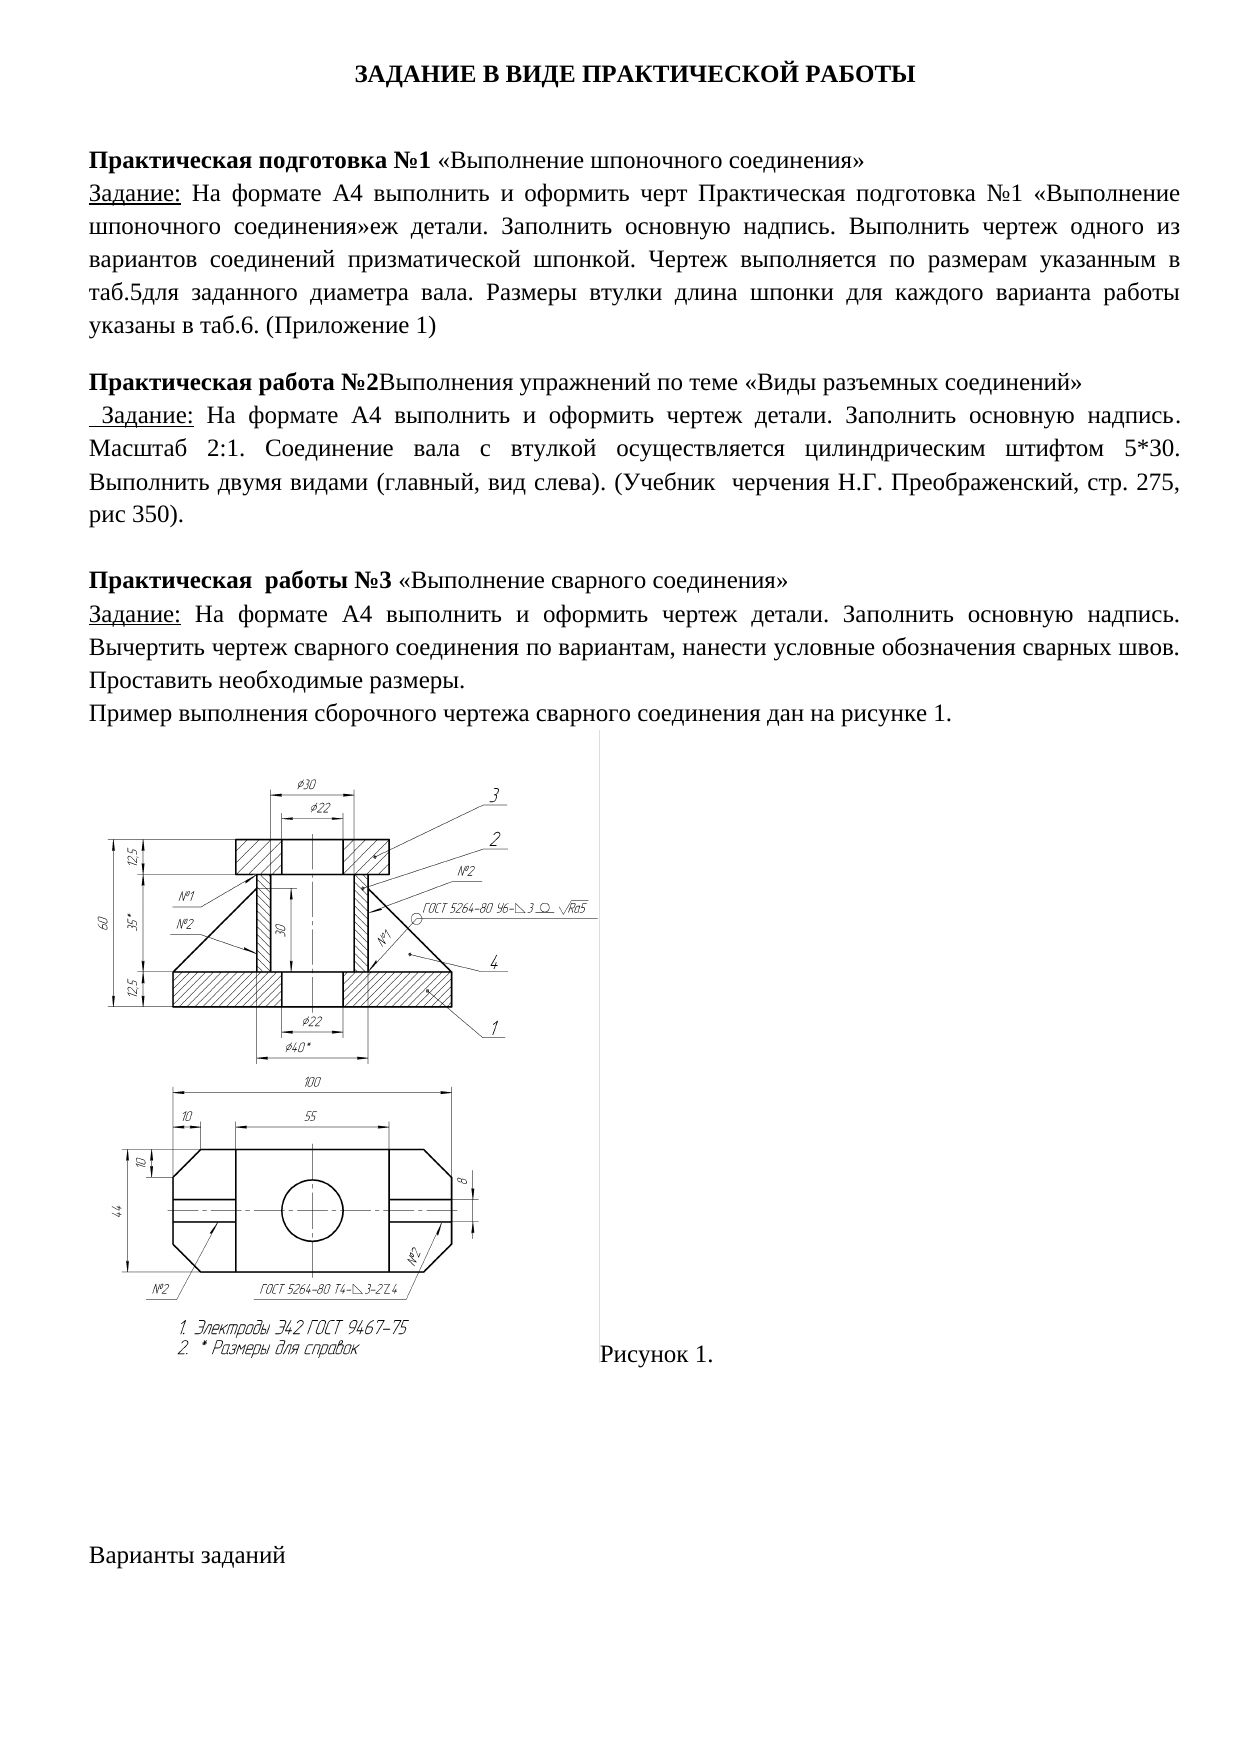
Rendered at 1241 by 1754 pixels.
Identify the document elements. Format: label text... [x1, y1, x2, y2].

text ЗАДАНИЕ В ВИДЕ ПРАКТИЧЕСКОЙ РАБОТЫ [89, 59, 1181, 88]
text Задание: На формате А4 выполнить и оформить чертеж детали. Заполнить основную надпись. Масштаб 2:1. Соединение вала с втулкой осуществляется цилиндрическим штифтом 5*30. Выполнить двумя видами (главный, вид слева). (Учебник черчения Н.Г. Преображенский, стр. 275, рис 350). [89, 401, 1181, 528]
text Пример выполнения сборочного чертежа сварного соединения дан на рисунке 1. [89, 698, 1181, 726]
text Практическая подготовка №1 «Выполнение шпоночного соединения» [89, 145, 1181, 174]
text Практическая работы №3 «Выполнение сварного соединения» [89, 566, 1181, 594]
text Задание: На формате А4 выполнить и оформить чертеж детали. Заполнить основную надпись. Вычертить чертеж сварного соединения по вариантам, нанести условные обозначения сварных швов. Проставить необходимые размеры. [89, 599, 1181, 693]
picture [88, 730, 600, 1363]
text Практическая работа №2Выполнения упражнений по теме «Виды разъемных соединений» [89, 367, 1181, 396]
text Варианты заданий [89, 1541, 1181, 1569]
text Задание: На формате А4 выполнить и оформить черт Практическая подготовка №1 «Выполнение шпоночного соединения»еж детали. Заполнить основную надпись. Выполнить чертеж одного из вариантов соединений призматической шпонкой. Чертеж выполняется по размерам указанным в таб.5для заданного диаметра вала. Размеры втулки длина шпонки для каждого варианта работы указаны в таб.6. (Приложение 1) [89, 178, 1181, 339]
